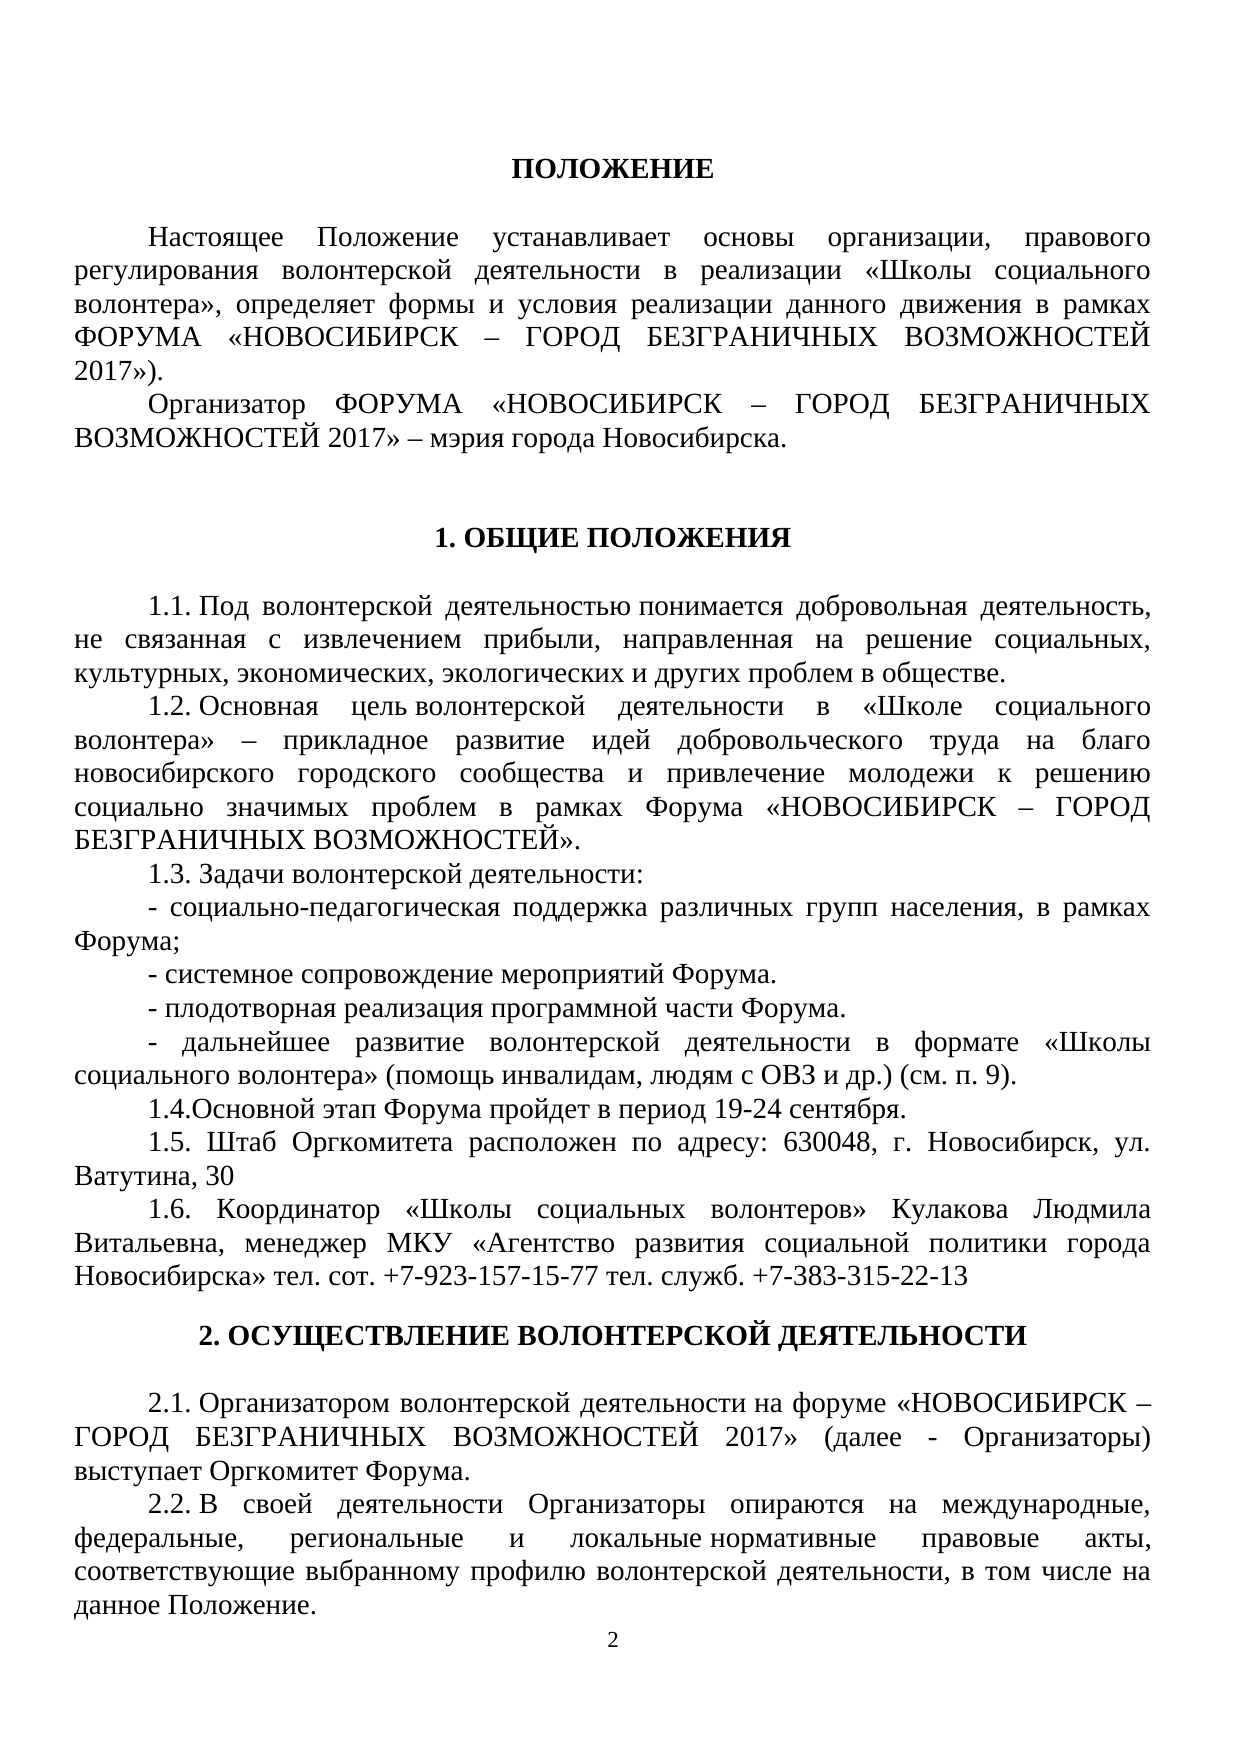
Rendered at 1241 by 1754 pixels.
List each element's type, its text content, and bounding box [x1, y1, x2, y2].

text 1.5. Штаб Оргкомитета расположен по адресу: 630048, г. Новосибирск, ул. Ватутина, 30 [74, 1124, 1152, 1191]
text - социально-педагогическая поддержка различных групп населения, в рамках Форума; [74, 889, 1152, 957]
text - дальнейшее развитие волонтерской деятельности в формате «Школы социального волонтера» (помощь инвалидам, людям с ОВЗ и др.) (см. п. 9). [74, 1024, 1152, 1091]
text - системное сопровождение мероприятий Форума. [74, 957, 1152, 990]
text 1.6. Координатор «Школы социальных волонтеров» Кулакова Людмила Витальевна, менеджер МКУ «Агентство развития социальной политики города Новосибирска» тел. сот. +7-923-157-15-77 тел. служб. +7-383-315-22-13 [74, 1191, 1152, 1292]
text 2.1. Организатором волонтерской деятельности на форуме «НОВОСИБИРСК – ГОРОД БЕЗГРАНИЧНЫХ ВОЗМОЖНОСТЕЙ 2017» (далее - Организаторы) выступает Оргкомитет Форума. [74, 1386, 1152, 1486]
text 1.3. Задачи волонтерской деятельности: [74, 856, 1152, 889]
text Настоящее Положение устанавливает основы организации, правового регулирования волонтерской деятельности в реализации «Школы социального волонтера», определяет формы и условия реализации данного движения в рамках ФОРУМА «НОВОСИБИРСК – ГОРОД БЕЗГРАНИЧНЫХ ВОЗМОЖНОСТЕЙ 2017»). [74, 219, 1152, 386]
text 1. ОБЩИЕ ПОЛОЖЕНИЯ [74, 521, 1152, 554]
text 2.2. В своей деятельности Организаторы опираются на международные, федеральные, региональные и локальные нормативные правовые акты, соответствующие выбранному профилю волонтерской деятельности, в том числе на данное Положение. [74, 1486, 1152, 1620]
text 1.2. Основная цель волонтерской деятельности в «Школе социального волонтера» – прикладное развитие идей добровольческого труда на благо новосибирского городского сообщества и привлечение молодежи к решению социально значимых проблем в рамках Форума «НОВОСИБИРСК – ГОРОД БЕЗГРАНИЧНЫХ ВОЗМОЖНОСТЕЙ». [74, 688, 1152, 856]
text 1.1. Под волонтерской деятельностью понимается добровольная деятельность, не связанная с извлечением прибыли, направленная на решение социальных, культурных, экономических, экологических и других проблем в обществе. [74, 588, 1152, 688]
text Организатор ФОРУМА «НОВОСИБИРСК – ГОРОД БЕЗГРАНИЧНЫХ ВОЗМОЖНОСТЕЙ 2017» – мэрия города Новосибирска. [74, 386, 1152, 453]
text 1.4.Основной этап Форума пройдет в период 19-24 сентября. [74, 1091, 1152, 1124]
text 2. ОСУЩЕСТВЛЕНИЕ ВОЛОНТЕРСКОЙ ДЕЯТЕЛЬНОСТИ [74, 1318, 1152, 1352]
text ПОЛОЖЕНИЕ [74, 152, 1152, 185]
text - плодотворная реализация программной части Форума. [74, 990, 1152, 1024]
